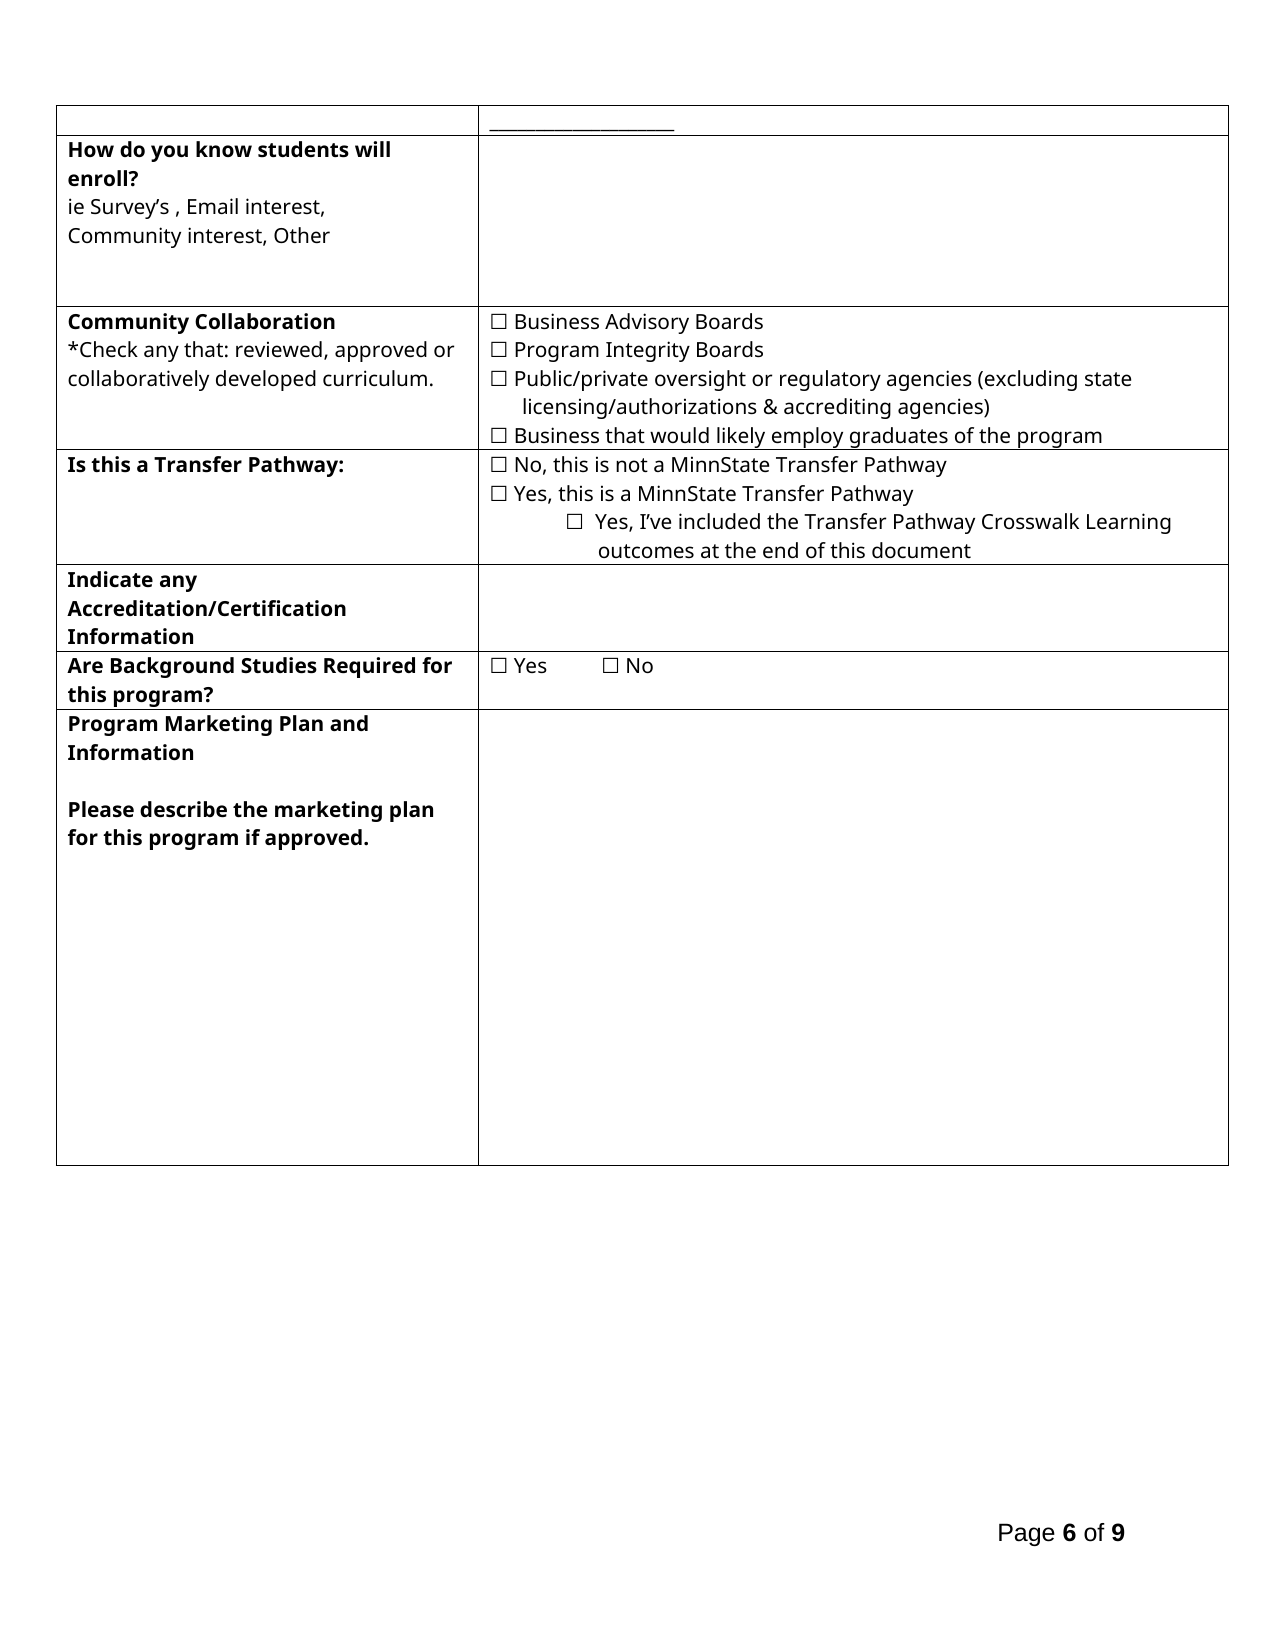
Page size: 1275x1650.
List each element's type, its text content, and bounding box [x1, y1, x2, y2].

table_cell Community Collaboration *Check any that: reviewed, approved or collaboratively developed curriculum. [57, 307, 478, 449]
table_cell Are Background Studies Required for this program? [57, 652, 478, 708]
table_cell No, this is not a MinnState Transfer Pathway Yes, this is a MinnState Transfer Pathway Yes, I’ve included the Transfer Pathway Crosswalk Learning outcomes at the end of this document [479, 450, 1228, 564]
table_cell Yes No [479, 652, 1228, 708]
table_cell [479, 710, 1228, 1164]
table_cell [57, 106, 478, 134]
table_cell Business Advisory Boards Program Integrity Boards Public/private oversight or regulatory agencies (excluding state licensing/authorizations & accrediting agencies) Business that would likely employ graduates of the program [479, 307, 1228, 449]
table_cell Indicate any Accreditation/Certification Information [57, 565, 478, 651]
table_cell [479, 136, 1228, 306]
table_cell How do you know students will enroll? ie Survey’s , Email interest, Community interest, Other [57, 136, 478, 306]
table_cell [479, 106, 1228, 134]
table_cell Is this a Transfer Pathway: [57, 450, 478, 564]
table_cell [479, 565, 1228, 651]
table_cell Program Marketing Plan and Information Please describe the marketing plan for this program if approved. [57, 710, 478, 1164]
